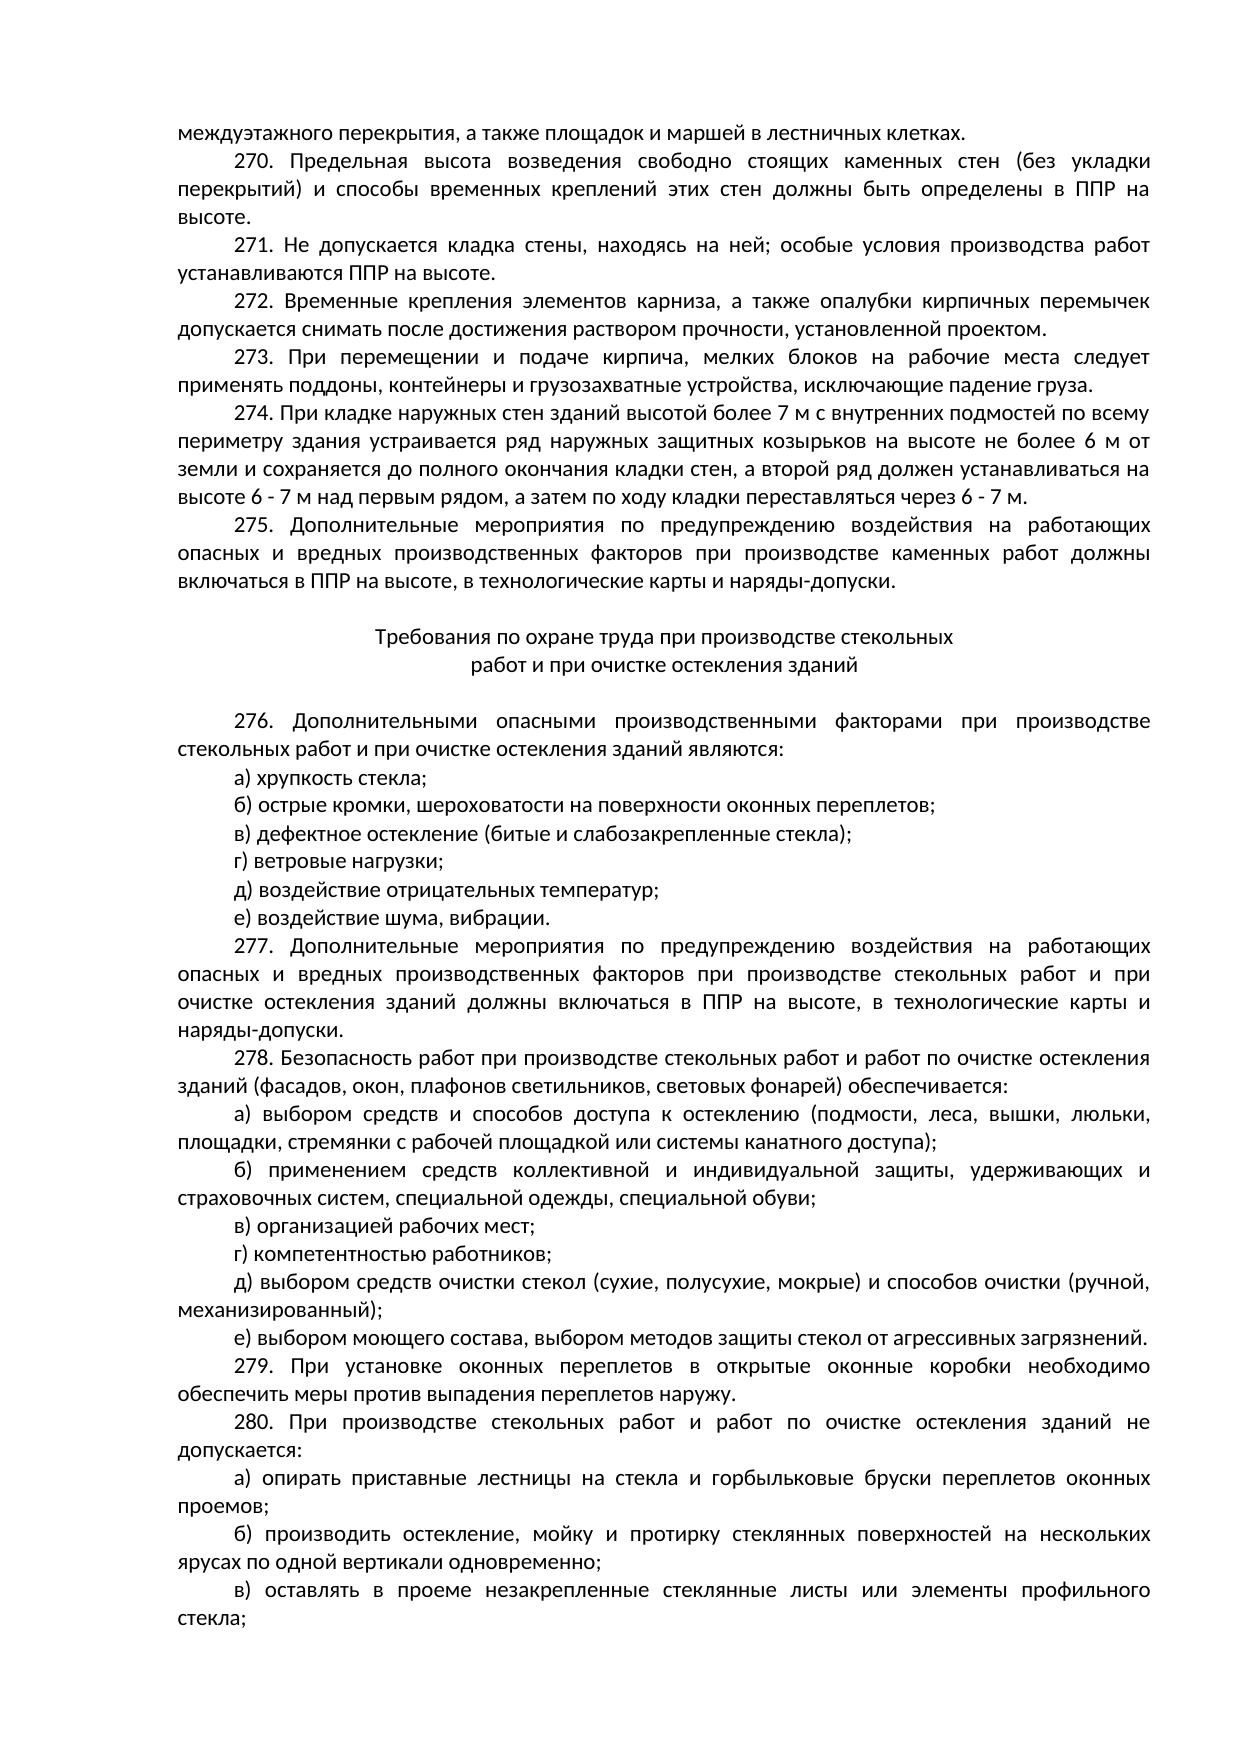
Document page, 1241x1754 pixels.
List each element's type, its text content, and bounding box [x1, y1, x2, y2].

text 276. Дополнительными опасными производственными факторами при производстве стекольных работ и при очистке остекления зданий являются: [177, 707, 1152, 763]
text 274. При кладке наружных стен зданий высотой более 7 м с внутренних подмостей по всему периметру здания устраивается ряд наружных защитных козырьков на высоте не более 6 м от земли и сохраняется до полного окончания кладки стен, а второй ряд должен устанавливаться на высоте 6 - 7 м над первым рядом, а затем по ходу кладки переставляться через 6 - 7 м. [177, 398, 1152, 510]
text д) воздействие отрицательных температур; [177, 875, 1152, 903]
text в) дефектное остекление (битые и слабозакрепленные стекла); [177, 819, 1152, 847]
text б) применением средств коллективной и индивидуальной защиты, удерживающих и страховочных систем, специальной одежды, специальной обуви; [177, 1155, 1152, 1211]
text а) хрупкость стекла; [177, 763, 1152, 791]
text д) выбором средств очистки стекол (сухие, полусухие, мокрые) и способов очистки (ручной, механизированный); [177, 1267, 1152, 1323]
text б) острые кромки, шероховатости на поверхности оконных переплетов; [177, 791, 1152, 819]
text в) организацией рабочих мест; [177, 1211, 1152, 1239]
text работ и при очистке остекления зданий [177, 651, 1152, 678]
text 278. Безопасность работ при производстве стекольных работ и работ по очистке остекления зданий (фасадов, окон, плафонов светильников, световых фонарей) обеспечивается: [177, 1043, 1152, 1099]
text г) компетентностью работников; [177, 1239, 1152, 1267]
text Требования по охране труда при производстве стекольных [177, 622, 1152, 651]
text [177, 118, 1152, 146]
text а) опирать приставные лестницы на стекла и горбыльковые бруски переплетов оконных проемов; [177, 1463, 1152, 1519]
text 275. Дополнительные мероприятия по предупреждению воздействия на работающих опасных и вредных производственных факторов при производстве каменных работ должны включаться в ППР на высоте, в технологические карты и наряды-допуски. [177, 510, 1152, 594]
text 270. Предельная высота возведения свободно стоящих каменных стен (без укладки перекрытий) и способы временных креплений этих стен должны быть определены в ППР на высоте. [177, 146, 1152, 230]
text 279. При установке оконных переплетов в открытые оконные коробки необходимо обеспечить меры против выпадения переплетов наружу. [177, 1351, 1152, 1407]
text е) выбором моющего состава, выбором методов защиты стекол от агрессивных загрязнений. [177, 1323, 1152, 1351]
text 277. Дополнительные мероприятия по предупреждению воздействия на работающих опасных и вредных производственных факторов при производстве стекольных работ и при очистке остекления зданий должны включаться в ППР на высоте, в технологические карты и наряды-допуски. [177, 931, 1152, 1043]
text б) производить остекление, мойку и протирку стеклянных поверхностей на нескольких ярусах по одной вертикали одновременно; [177, 1519, 1152, 1575]
text г) ветровые нагрузки; [177, 847, 1152, 875]
text е) воздействие шума, вибрации. [177, 903, 1152, 931]
text в) оставлять в проеме незакрепленные стеклянные листы или элементы профильного стекла; [177, 1575, 1152, 1631]
text а) выбором средств и способов доступа к остеклению (подмости, леса, вышки, люльки, площадки, стремянки с рабочей площадкой или системы канатного доступа); [177, 1099, 1152, 1155]
text 272. Временные крепления элементов карниза, а также опалубки кирпичных перемычек допускается снимать после достижения раствором прочности, установленной проектом. [177, 286, 1152, 342]
text 280. При производстве стекольных работ и работ по очистке остекления зданий не допускается: [177, 1407, 1152, 1463]
text 273. При перемещении и подаче кирпича, мелких блоков на рабочие места следует применять поддоны, контейнеры и грузозахватные устройства, исключающие падение груза. [177, 342, 1152, 398]
text 271. Не допускается кладка стены, находясь на ней; особые условия производства работ устанавливаются ППР на высоте. [177, 230, 1152, 286]
